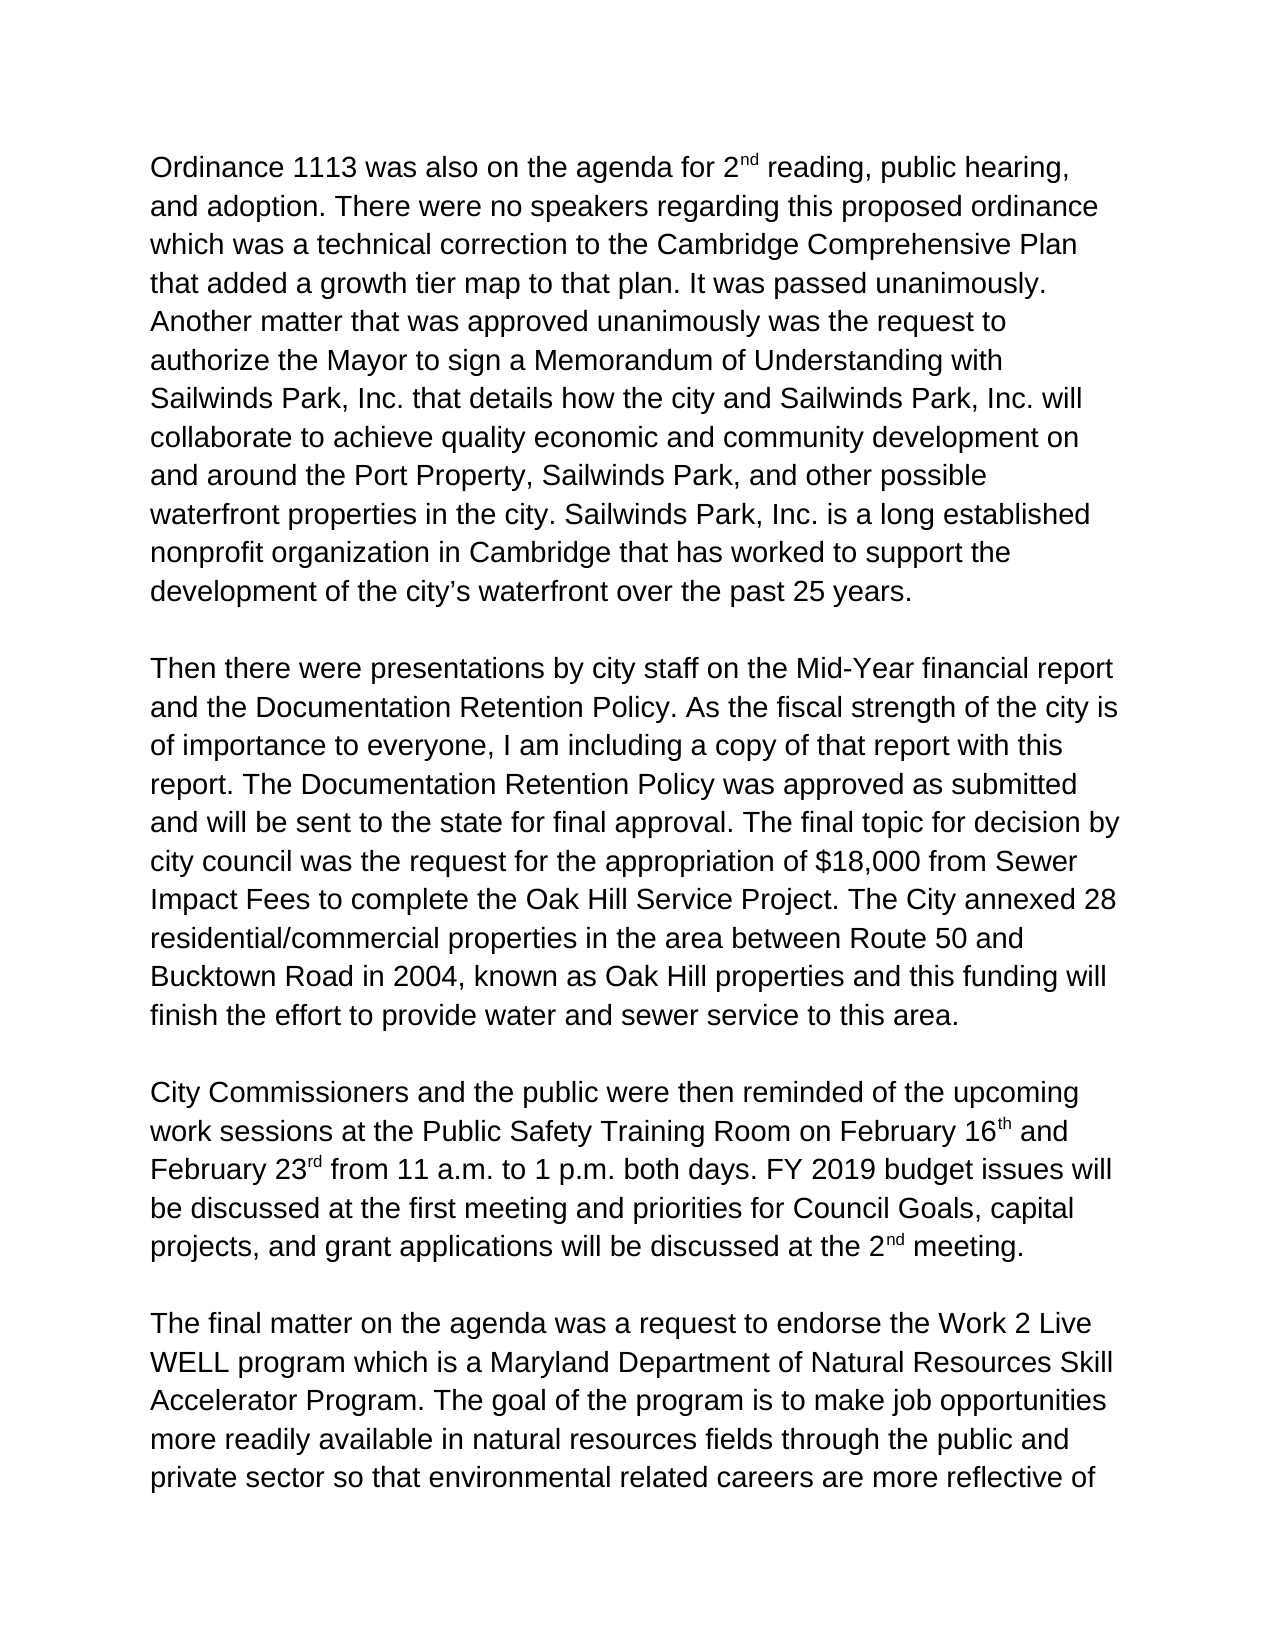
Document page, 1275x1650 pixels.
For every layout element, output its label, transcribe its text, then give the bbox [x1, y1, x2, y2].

text Then there were presentations by city staff on the Mid-Year financial report and the Documentation Retention Policy. As the fiscal strength of the city is of importance to everyone, I am including a copy of that report with this report. The Documentation Retention Policy was approved as submitted and will be sent to the state for final approval. The final topic for decision by city council was the request for the appropriation of $18,000 from Sewer Impact Fees to complete the Oak Hill Service Project. The City annexed 28 residential/commercial properties in the area between Route 50 and Bucktown Road in 2004, known as Oak Hill properties and this funding will finish the effort to provide water and sewer service to this area. [150, 651, 1125, 1031]
text City Commissioners and the public were then reminded of the upcoming work sessions at the Public Safety Training Room on February 16th and February 23rd from 11 a.m. to 1 p.m. both days. FY 2019 budget issues will be discussed at the first meeting and priorities for Council Goals, capital projects, and grant applications will be discussed at the 2nd meeting. [150, 1075, 1125, 1263]
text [150, 1306, 1125, 1494]
text Ordinance 1113 was also on the agenda for 2nd reading, public hearing, and adoption. There were no speakers regarding this proposed ordinance which was a technical correction to the Cambridge Comprehensive Plan that added a growth tier map to that plan. It was passed unanimously. Another matter that was approved unanimously was the request to authorize the Mayor to sign a Memorandum of Understanding with Sailwinds Park, Inc. that details how the city and Sailwinds Park, Inc. will collaborate to achieve quality economic and community development on and around the Port Property, Sailwinds Park, and other possible waterfront properties in the city. Sailwinds Park, Inc. is a long established nonprofit organization in Cambridge that has worked to support the development of the city’s waterfront over the past 25 years. [150, 150, 1125, 607]
